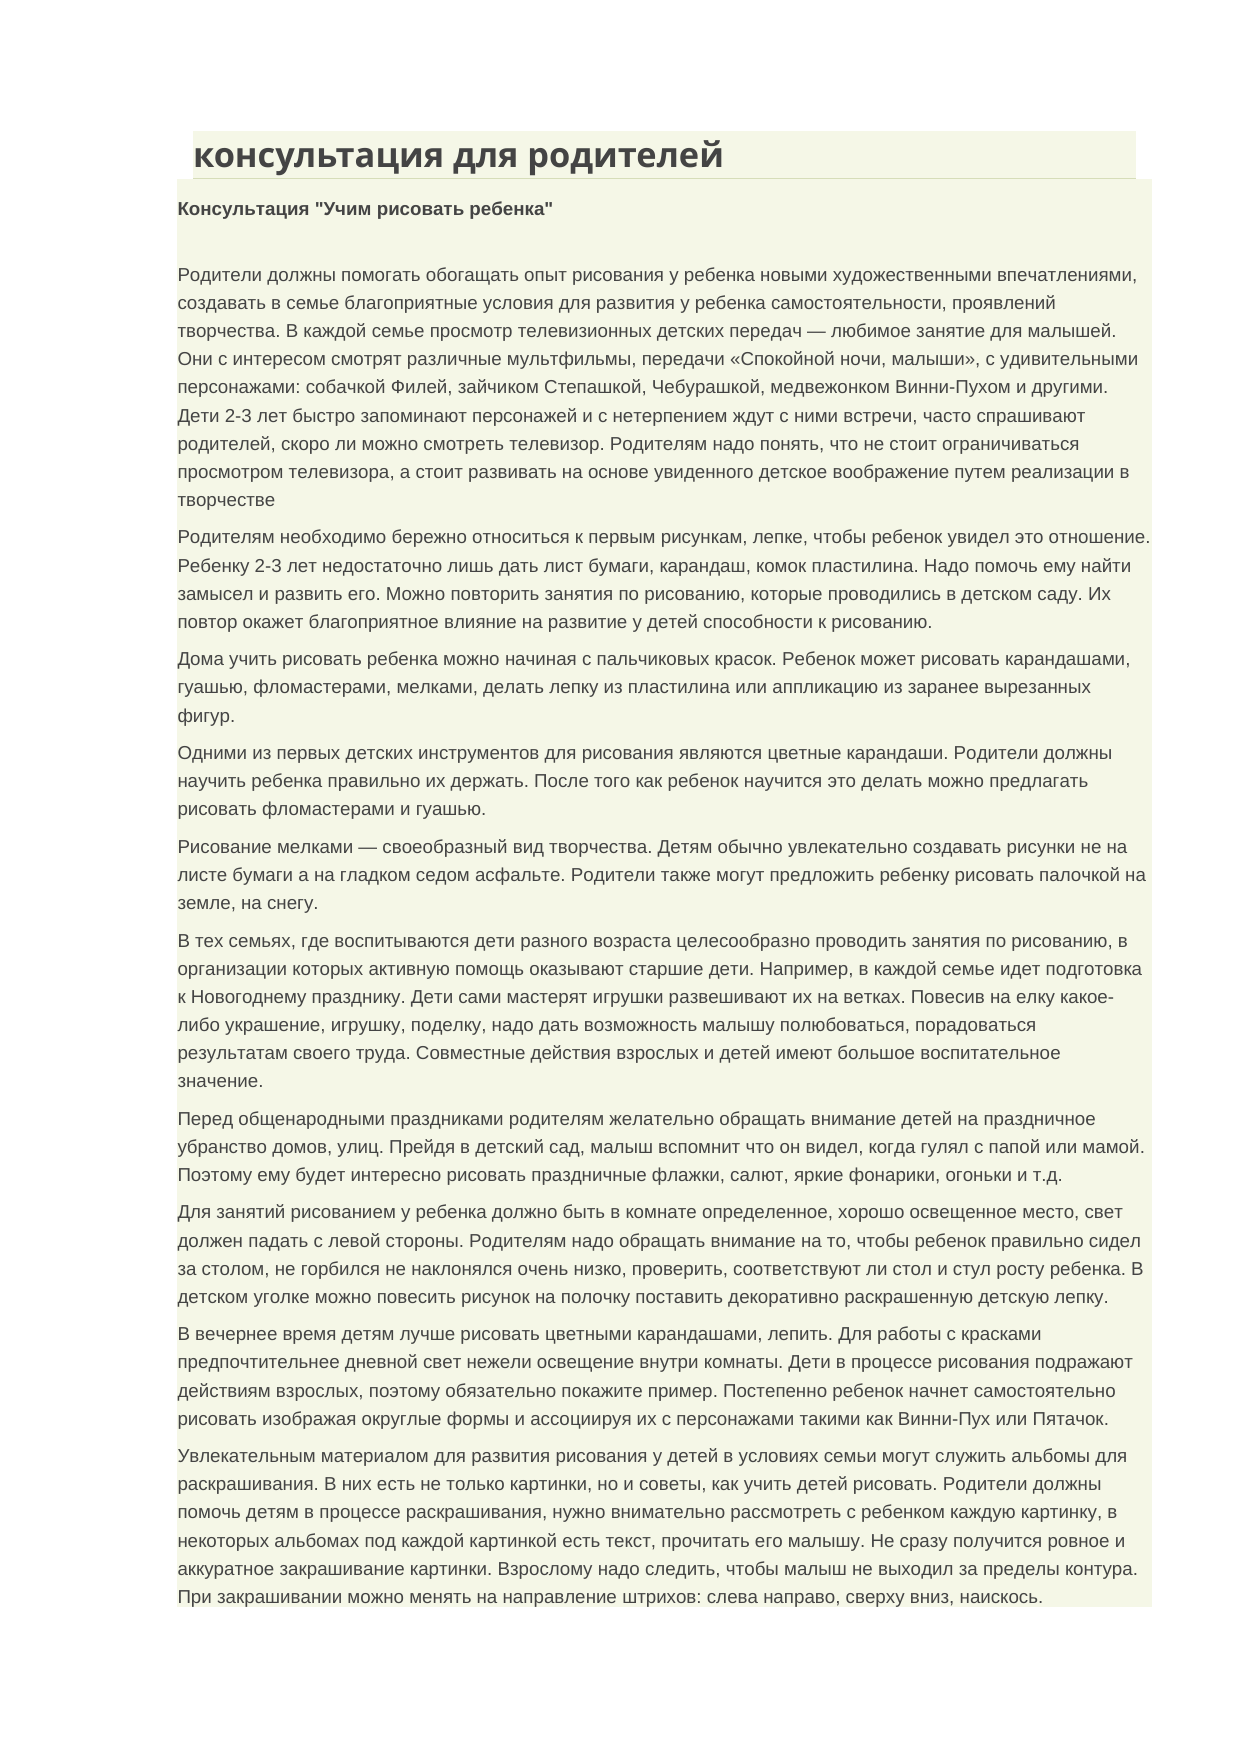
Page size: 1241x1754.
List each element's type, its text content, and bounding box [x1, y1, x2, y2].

text консультация для родителей [193, 131, 1136, 178]
text Перед общенародными праздниками родителям желательно обращать внимание детей на праздничное убранство домов, улиц. Прейдя в детский сад, малыш вспомнит что он видел, когда гулял с папой или мамой. Поэтому ему будет интересно рисовать праздничные флажки, салют, яркие фонарики, огоньки и т.д. [177, 1101, 1152, 1185]
text Рисование мелками — своеобразный вид творчества. Детям обычно увлекательно создавать рисунки не на листе бумаги а на гладком седом асфальте. Родители также могут предложить ребенку рисовать палочкой на земле, на снегу. [177, 829, 1152, 913]
text Одними из первых детских инструментов для рисования являются цветные карандаши. Родители должны научить ребенка правильно их держать. После того как ребенок научится это делать можно предлагать рисовать фломастерами и гуашью. [177, 735, 1152, 820]
text Родителям необходимо бережно относиться к первым рисункам, лепке, чтобы ребенок увидел это отношение. Ребенку 2-3 лет недостаточно лишь дать лист бумаги, карандаш, комок пластилина. Надо помочь ему найти замысел и развить его. Можно повторить занятия по рисованию, которые проводились в детском саду. Их повтор окажет благоприятное влияние на развитие у детей способности к рисованию. [177, 520, 1152, 632]
text Дома учить рисовать ребенка можно начиная с пальчиковых красок. Ребенок может рисовать карандашами, гуашью, фломастерами, мелками, делать лепку из пластилина или аппликацию из заранее вырезанных фигур. [177, 642, 1152, 726]
text Родители должны помогать обогащать опыт рисования у ребенка новыми художественными впечатлениями, создавать в семье благоприятные условия для развития у ребенка самостоятельности, проявлений творчества. В каждой семье просмотр телевизионных детских передач — любимое занятие для малышей. Они с интересом смотрят различные мультфильмы, передачи «Спокойной ночи, малыши», с удивительными персонажами: собачкой Филей, зайчиком Степашкой, Чебурашкой, медвежонком Винни-Пухом и другими. Дети 2-3 лет быстро запоминают персонажей и с нетерпением ждут с ними встречи, часто спрашивают родителей, скоро ли можно смотреть телевизор. Родителям надо понять, что не стоит ограничиваться просмотром телевизора, а стоит развивать на основе увиденного детское воображение путем реализации в творчестве [177, 229, 1152, 510]
text Увлекательным материалом для развития рисования у детей в условиях семьи могут служить альбомы для раскрашивания. В них есть не только картинки, но и советы, как учить детей рисовать. Родители должны помочь детям в процессе раскрашивания, нужно внимательно рассмотреть с ребенком каждую картинку, в некоторых альбомах под каждой картинкой есть текст, прочитать его малышу. Не сразу получится ровное и аккуратное закрашивание картинки. Взрослому надо следить, чтобы малыш не выходил за пределы контура. При закрашивании можно менять на направление штрихов: слева направо, сверху вниз, наискось. [177, 1438, 1152, 1607]
text В тех семьях, где воспитываются дети разного возраста целесообразно проводить занятия по рисованию, в организации которых активную помощь оказывают старшие дети. Например, в каждой семье идет подготовка к Новогоднему празднику. Дети сами мастерят игрушки развешивают их на ветках. Повесив на елку какое-либо украшение, игрушку, поделку, надо дать возможность малышу полюбоваться, порадоваться результатам своего труда. Совместные действия взрослых и детей имеют большое воспитательное значение. [177, 923, 1152, 1092]
text В вечернее время детям лучше рисовать цветными карандашами, лепить. Для работы с красками предпочтительнее дневной свет нежели освещение внутри комнаты. Дети в процессе рисования подражают действиям взрослых, поэтому обязательно покажите пример. Постепенно ребенок начнет самостоятельно рисовать изображая округлые формы и ассоциируя их с персонажами такими как Винни-Пух или Пятачок. [177, 1317, 1152, 1429]
text Для занятий рисованием у ребенка должно быть в комнате определенное, хорошо освещенное место, свет должен падать с левой стороны. Родителям надо обращать внимание на то, чтобы ребенок правильно сидел за столом, не горбился не наклонялся очень низко, проверить, соответствуют ли стол и стул росту ребенка. В детском уголке можно повесить рисунок на полочку поставить декоративно раскрашенную детскую лепку. [177, 1195, 1152, 1307]
text Консультация "Учим рисовать ребенка" [177, 192, 1152, 220]
